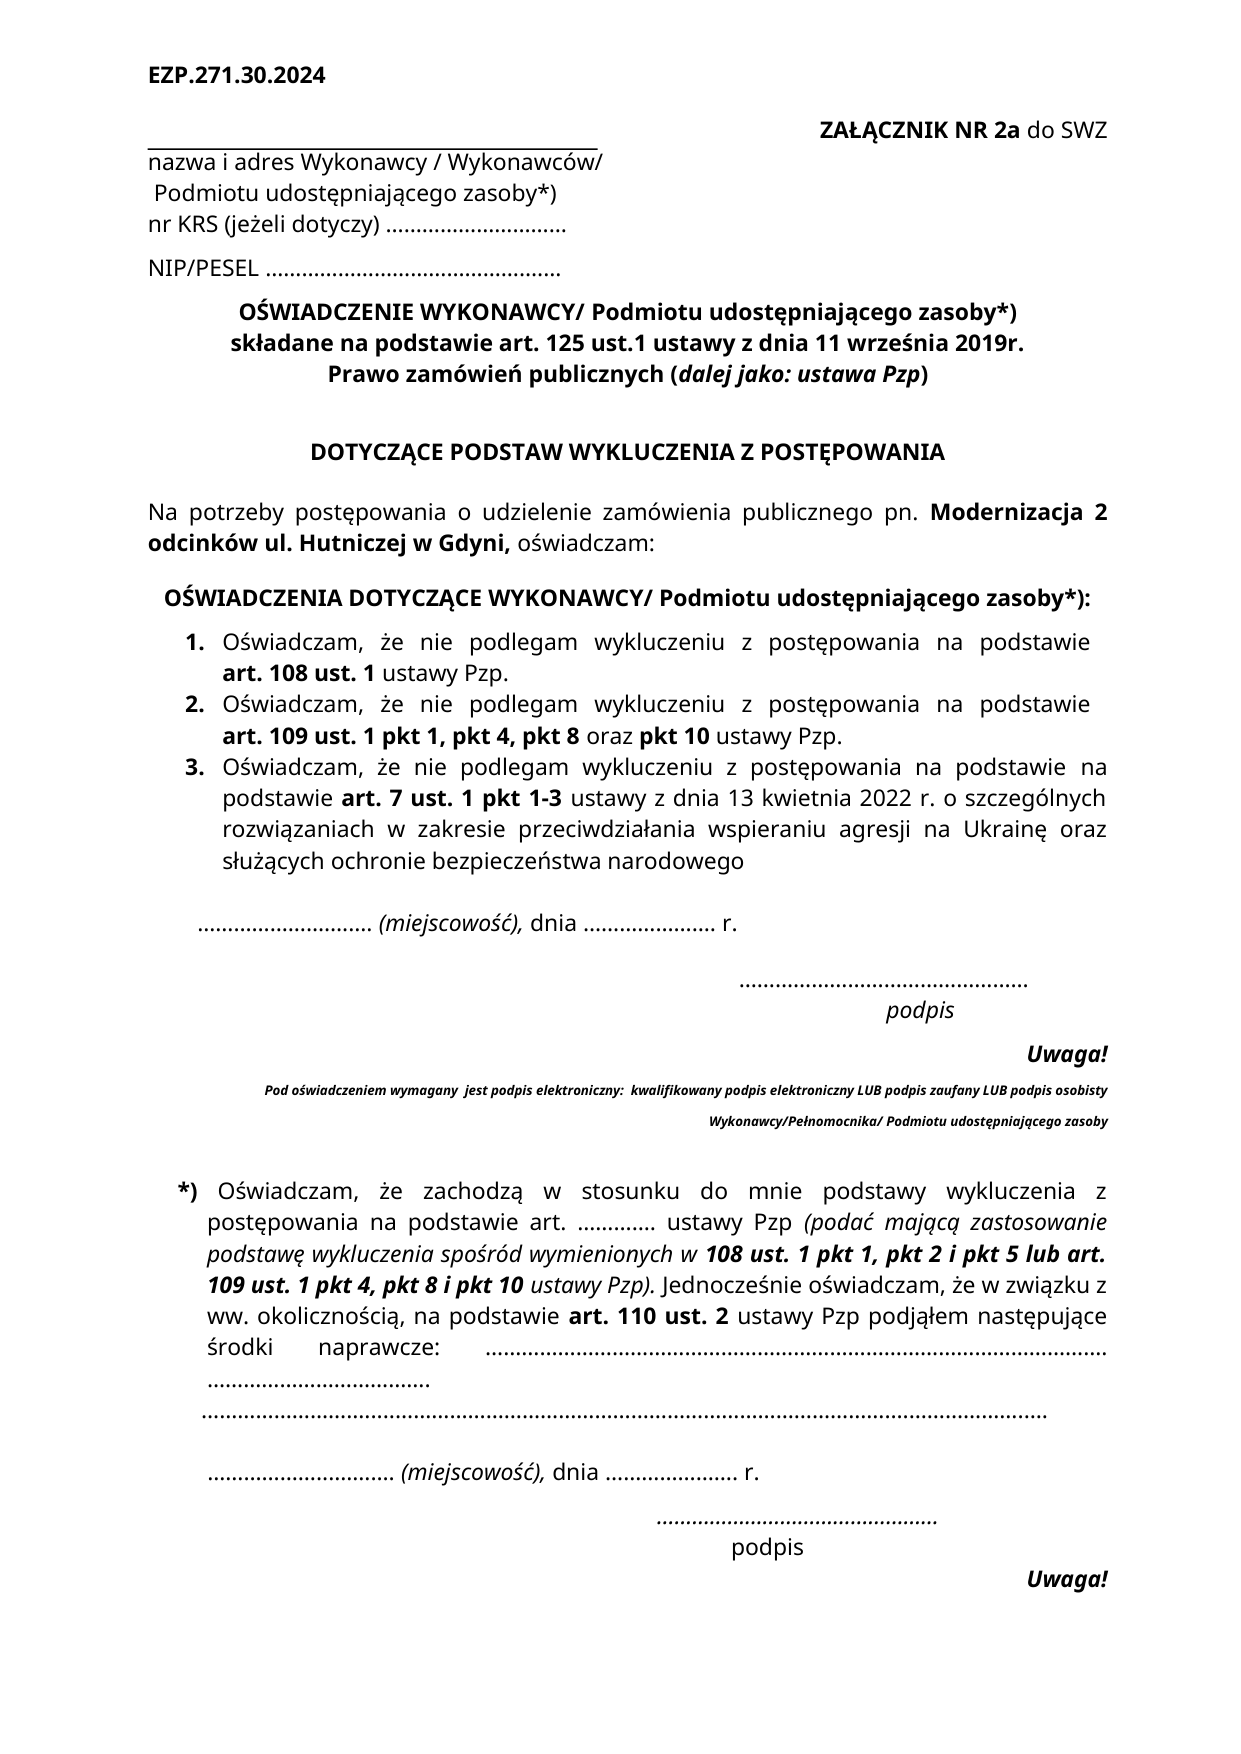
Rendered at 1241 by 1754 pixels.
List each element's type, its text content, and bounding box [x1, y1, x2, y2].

text Podmiotu udostępniającego zasoby*) [148, 177, 1107, 208]
list Na potrzeby postępowania o udzielenie zamówienia publicznego pn. Modernizacja 2 odcinków ul. Hutniczej w Gdyni, oświadczam: [148, 496, 1107, 558]
text NIP/PESEL ……………………………………….… [148, 252, 1107, 283]
text składane na podstawie art. 125 ust.1 ustawy z dnia 11 września 2019r. [148, 327, 1107, 358]
text ………………..….……. (miejscowość), dnia …………………. r. [177, 1456, 1107, 1487]
list ………………………………………… [223, 1500, 1107, 1531]
text Pod oświadczeniem wymagany jest podpis elektroniczny: kwalifikowany podpis elektroniczny LUB podpis zaufany LUB podpis osobisty Wykonawcy/Pełnomocnika/ Podmiotu udostępniającego zasoby [148, 1081, 1107, 1144]
text Uwaga! [148, 1562, 1107, 1594]
text ………………….……. (miejscowość), dnia …………………. r. [185, 907, 1107, 938]
text Prawo zamówień publicznych (dalej jako: ustawa Pzp) [148, 358, 1107, 389]
list podpis [148, 1531, 1107, 1562]
text nazwa i adres Wykonawcy / Wykonawców/ [148, 146, 1107, 177]
list Oświadczam, że nie podlegam wykluczeniu z postępowania na podstawie na podstawie art. 7 ust. 1 pkt 1-3 ustawy z dnia 13 kwietnia 2022 r. o szczególnych rozwiązaniach w zakresie przeciwdziałania wspieraniu agresji na Ukrainę oraz służących ochronie bezpieczeństwa narodowego [185, 751, 1107, 876]
text DOTYCZĄCE PODSTAW WYKLUCZENIA Z POSTĘPOWANIA [148, 436, 1107, 467]
text OŚWIADCZENIE WYKONAWCY/ Podmiotu udostępniającego zasoby*) [148, 296, 1107, 327]
text podpis [812, 994, 1107, 1025]
list OŚWIADCZENIA DOTYCZĄCE WYKONAWCY/ Podmiotu udostępniającego zasoby*): [148, 582, 1107, 613]
text ………………………………………… [738, 938, 1107, 994]
text Uwaga! [148, 1037, 1107, 1069]
text *) Oświadczam, że zachodzą w stosunku do mnie podstawy wykluczenia z postępowania na podstawie art. …………. ustawy Pzp (podać mającą zastosowanie podstawę wykluczenia spośród wymienionych w 108 ust. 1 pkt 1, pkt 2 i pkt 5 lub art. 109 ust. 1 pkt 4, pkt 8 i pkt 10 ustawy Pzp). Jednocześnie oświadczam, że w związku z ww. okolicznością, na podstawie art. 110 ust. 2 ustawy Pzp podjąłem następujące środki naprawcze: ………………………………………………………………………………………….………………………………. [177, 1175, 1107, 1394]
text ……………………….....……………………………………………………………………….…………………..… [177, 1394, 1107, 1425]
text nr KRS (jeżeli dotyczy) ………………………… [148, 208, 1107, 239]
text ZAŁĄCZNIK NR 2a do SWZ [148, 114, 1107, 146]
list Oświadczam, że nie podlegam wykluczeniu z postępowania na podstawie art. 109 ust. 1 pkt 1, pkt 4, pkt 8 oraz pkt 10 ustawy Pzp. [185, 688, 1107, 751]
list Oświadczam, że nie podlegam wykluczeniu z postępowania na podstawie art. 108 ust. 1 ustawy Pzp. [185, 626, 1107, 688]
